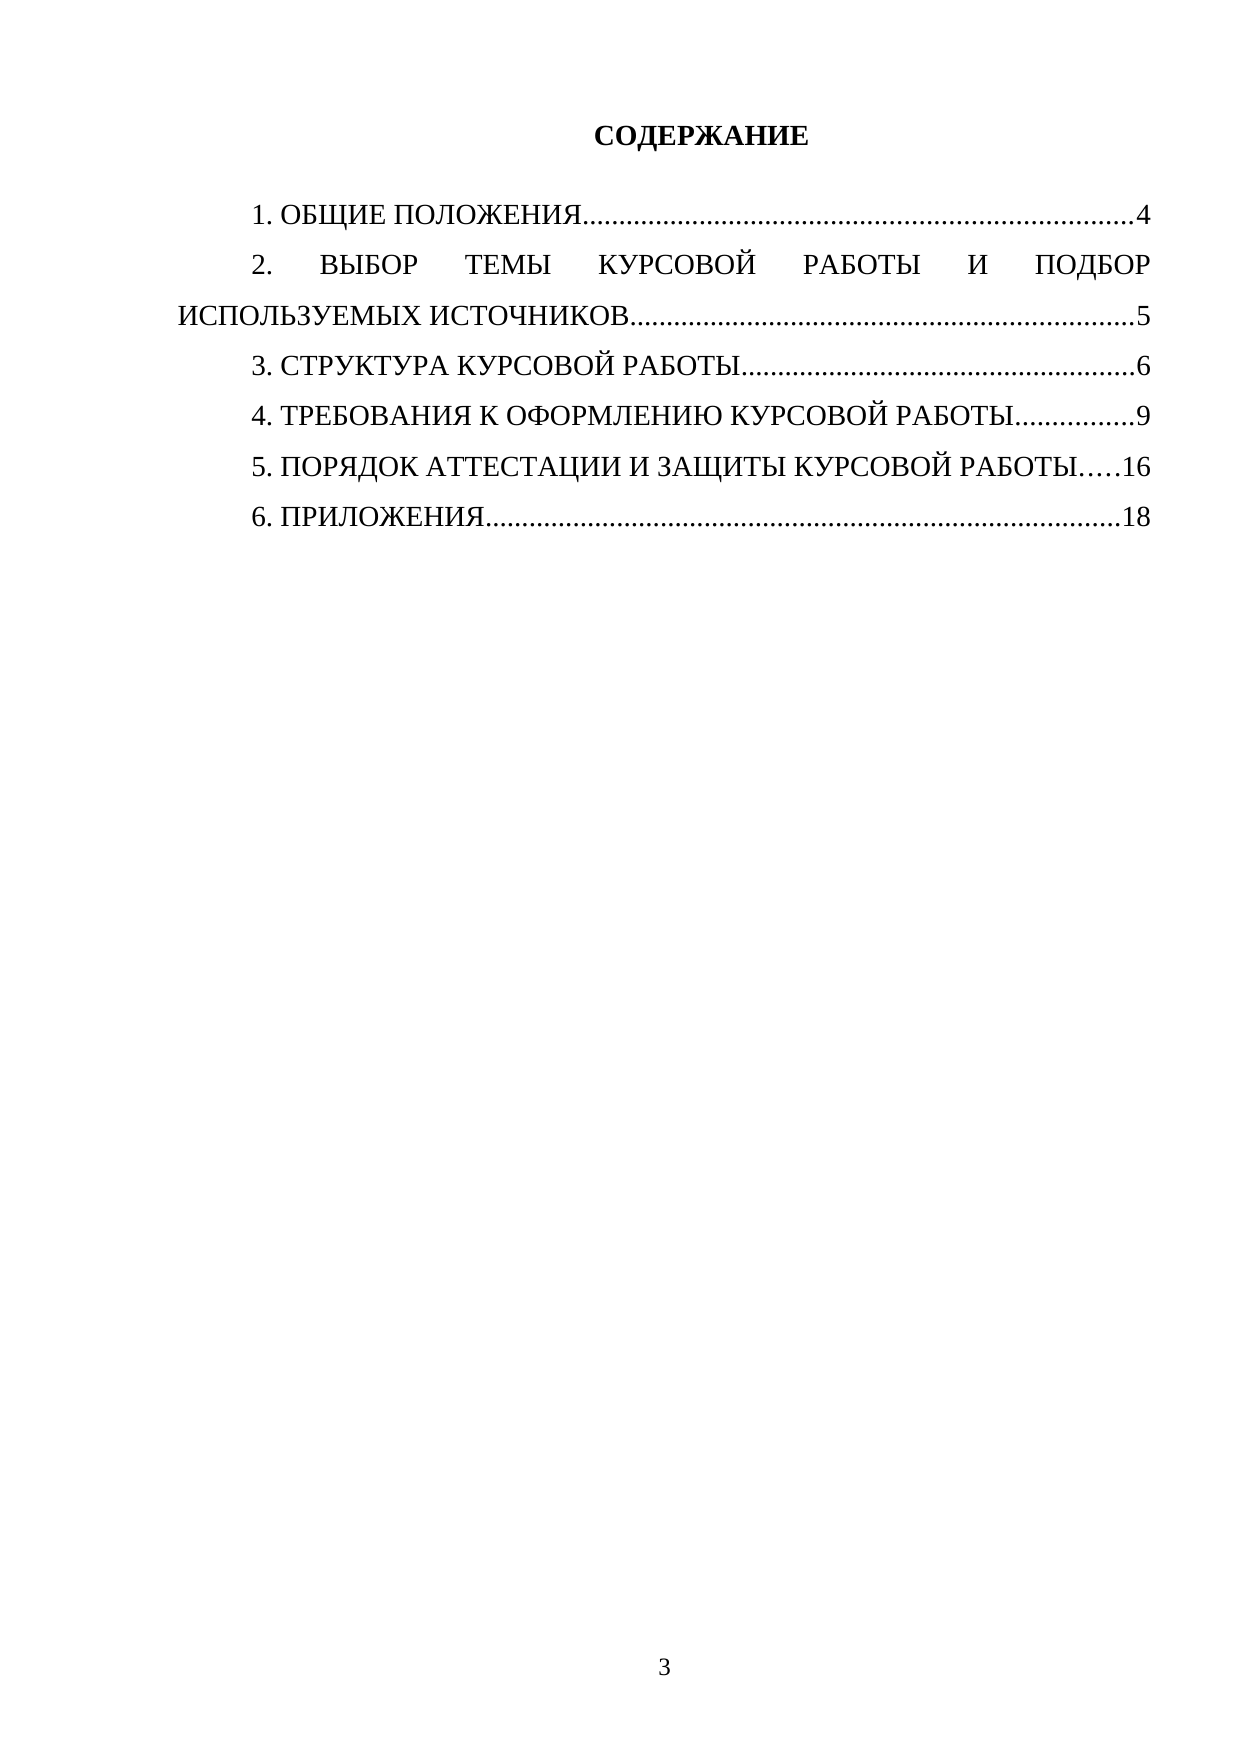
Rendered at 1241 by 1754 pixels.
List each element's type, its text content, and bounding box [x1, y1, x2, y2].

text 3. СТРУКТУРА КУРСОВОЙ РАБОТЫ 6 [177, 348, 1152, 382]
text 1. ОБЩИЕ ПОЛОЖЕНИЯ 4 [177, 197, 1152, 231]
text 2. ВЫБОР ТЕМЫ КУРСОВОЙ РАБОТЫ И ПОДБОР ИСПОЛЬЗУЕМЫХ ИСТОЧНИКОВ 5 [177, 247, 1152, 331]
text 6. ПРИЛОЖЕНИЯ 18 [177, 499, 1152, 533]
subtitle СОДЕРЖАНИЕ [177, 118, 1152, 152]
text 5. ПОРЯДОК АТТЕСТАЦИИ И ЗАЩИТЫ КУРСОВОЙ РАБОТЫ 16 [177, 449, 1152, 482]
text 4. ТРЕБОВАНИЯ К ОФОРМЛЕНИЮ КУРСОВОЙ РАБОТЫ 9 [177, 398, 1152, 432]
